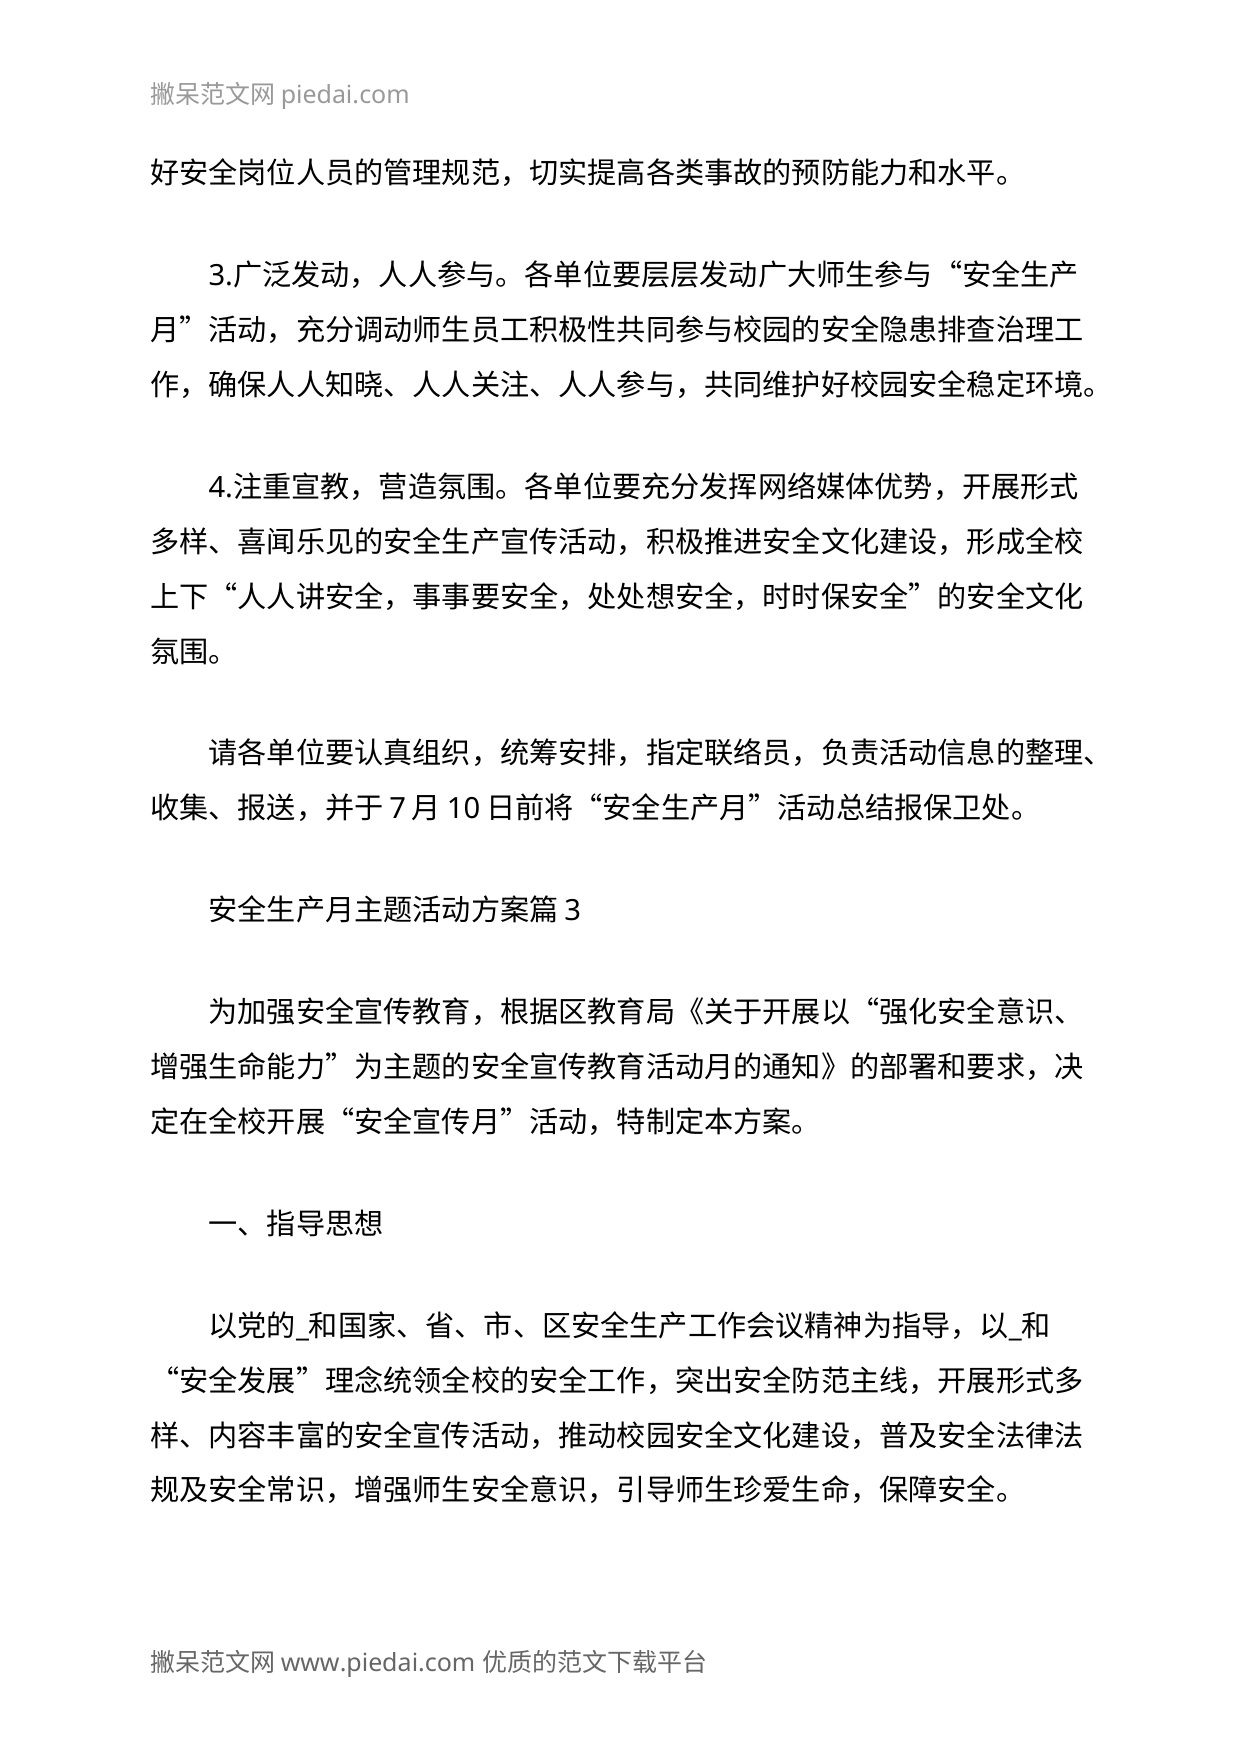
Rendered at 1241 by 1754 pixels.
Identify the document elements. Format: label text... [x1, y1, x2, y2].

text 安全生产月主题活动方案篇3 [150, 887, 1090, 929]
text 4.注重宣教，营造氛围。各单位要充分发挥网络媒体优势，开展形式多样、喜闻乐见的安全生产宣传活动，积极推进安全文化建设，形成全校上下“人人讲安全，事事要安全，处处想安全，时时保安全”的安全文化氛围。 [150, 463, 1090, 671]
text 为加强安全宣传教育，根据区教育局《关于开展以“强化安全意识、增强生命能力”为主题的安全宣传教育活动月的通知》的部署和要求，决定在全校开展“安全宣传月”活动，特制定本方案。 [150, 989, 1090, 1141]
text 以党的_和国家、省、市、区安全生产工作会议精神为指导，以_和“安全发展”理念统领全校的安全工作，突出安全防范主线，开展形式多样、内容丰富的安全宣传活动，推动校园安全文化建设，普及安全法律法规及安全常识，增强师生安全意识，引导师生珍爱生命，保障安全。 [150, 1302, 1090, 1509]
text 3.广泛发动，人人参与。各单位要层层发动广大师生参与“安全生产月”活动，充分调动师生员工积极性共同参与校园的安全隐患排查治理工作，确保人人知晓、人人关注、人人参与，共同维护好校园安全稳定环境。 [150, 252, 1090, 404]
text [150, 150, 1090, 192]
text 请各单位要认真组织，统筹安排，指定联络员，负责活动信息的整理、收集、报送，并于7月10日前将“安全生产月”活动总结报保卫处。 [150, 730, 1090, 827]
text 一、指导思想 [150, 1200, 1090, 1243]
